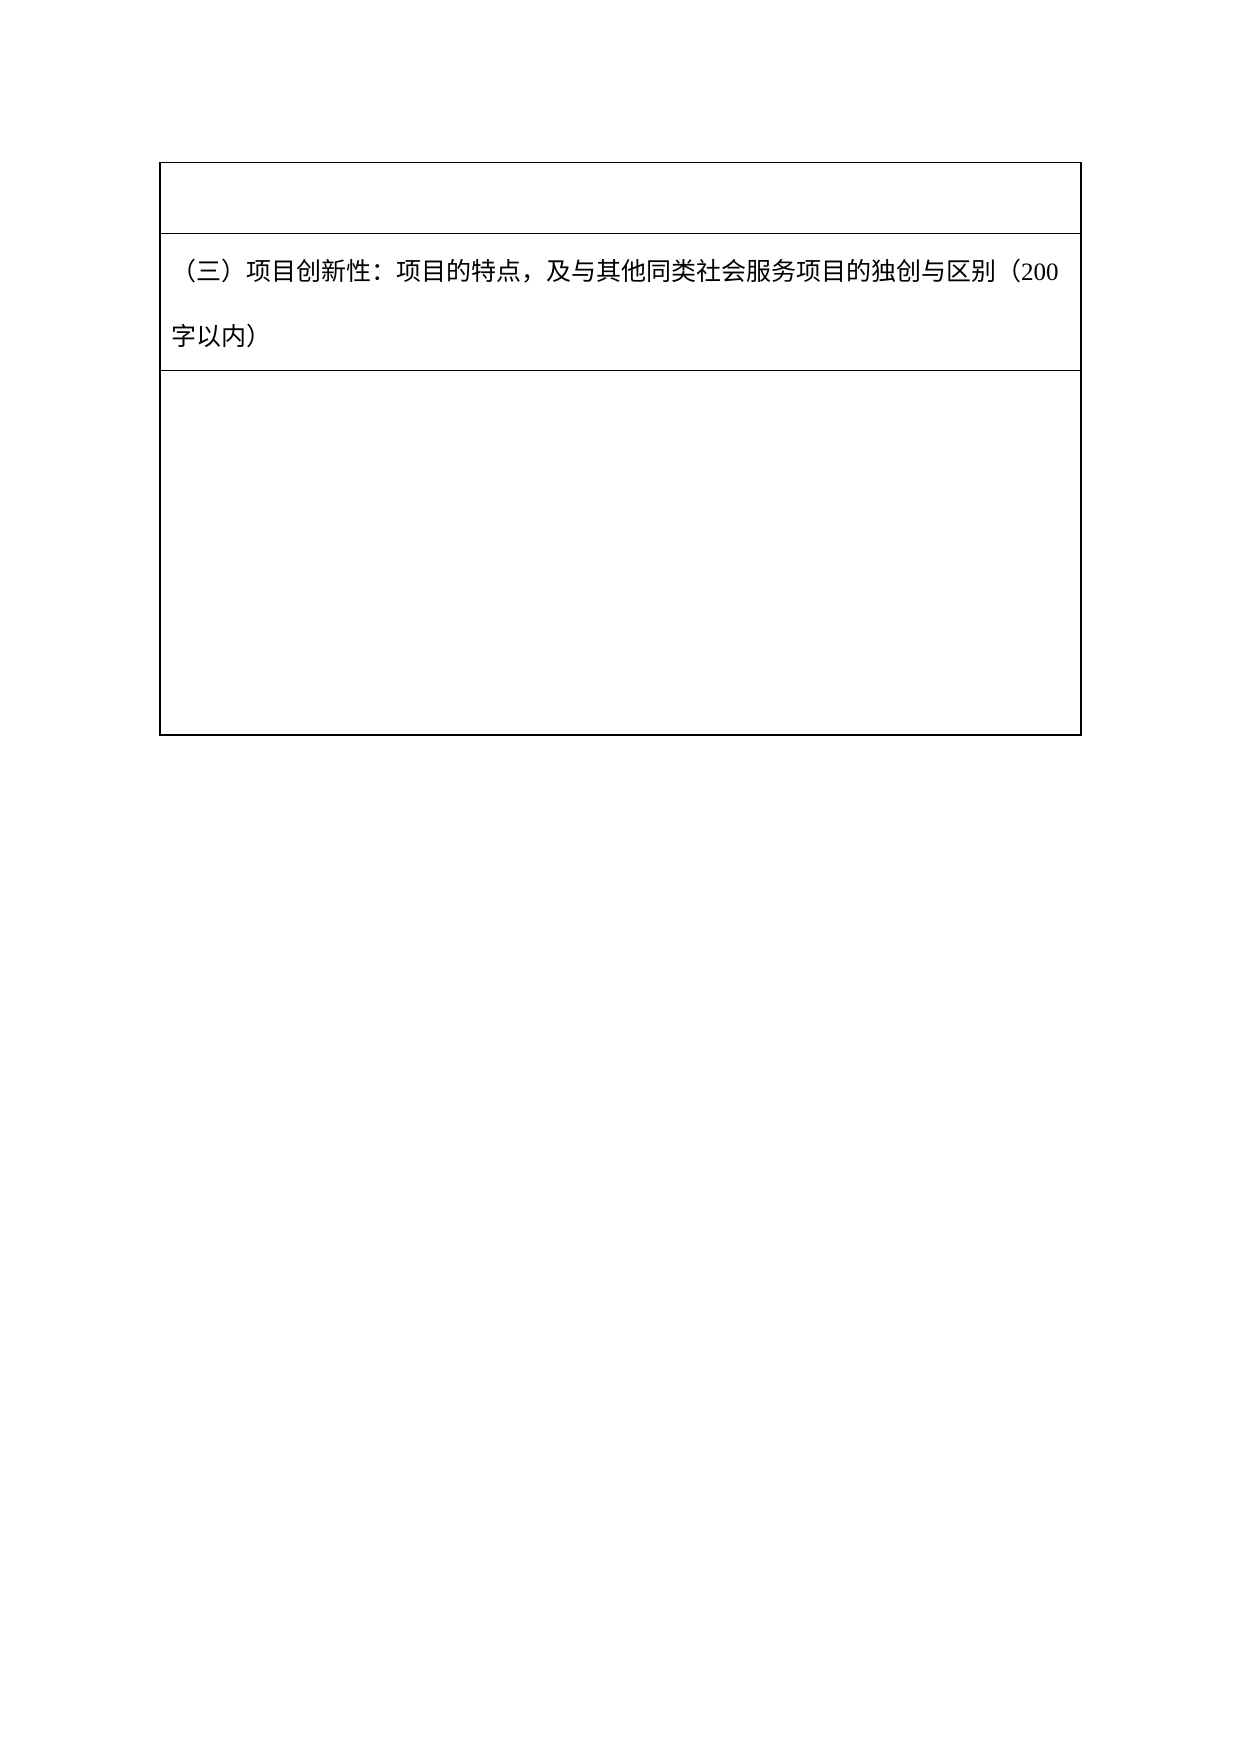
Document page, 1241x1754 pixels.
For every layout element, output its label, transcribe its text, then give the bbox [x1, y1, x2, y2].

table_cell [161, 371, 1080, 734]
table_cell （三）项目创新性：项目的特点，及与其他同类社会服务项目的独创与区别（200字以内） [161, 234, 1080, 369]
table_cell [161, 163, 1080, 233]
